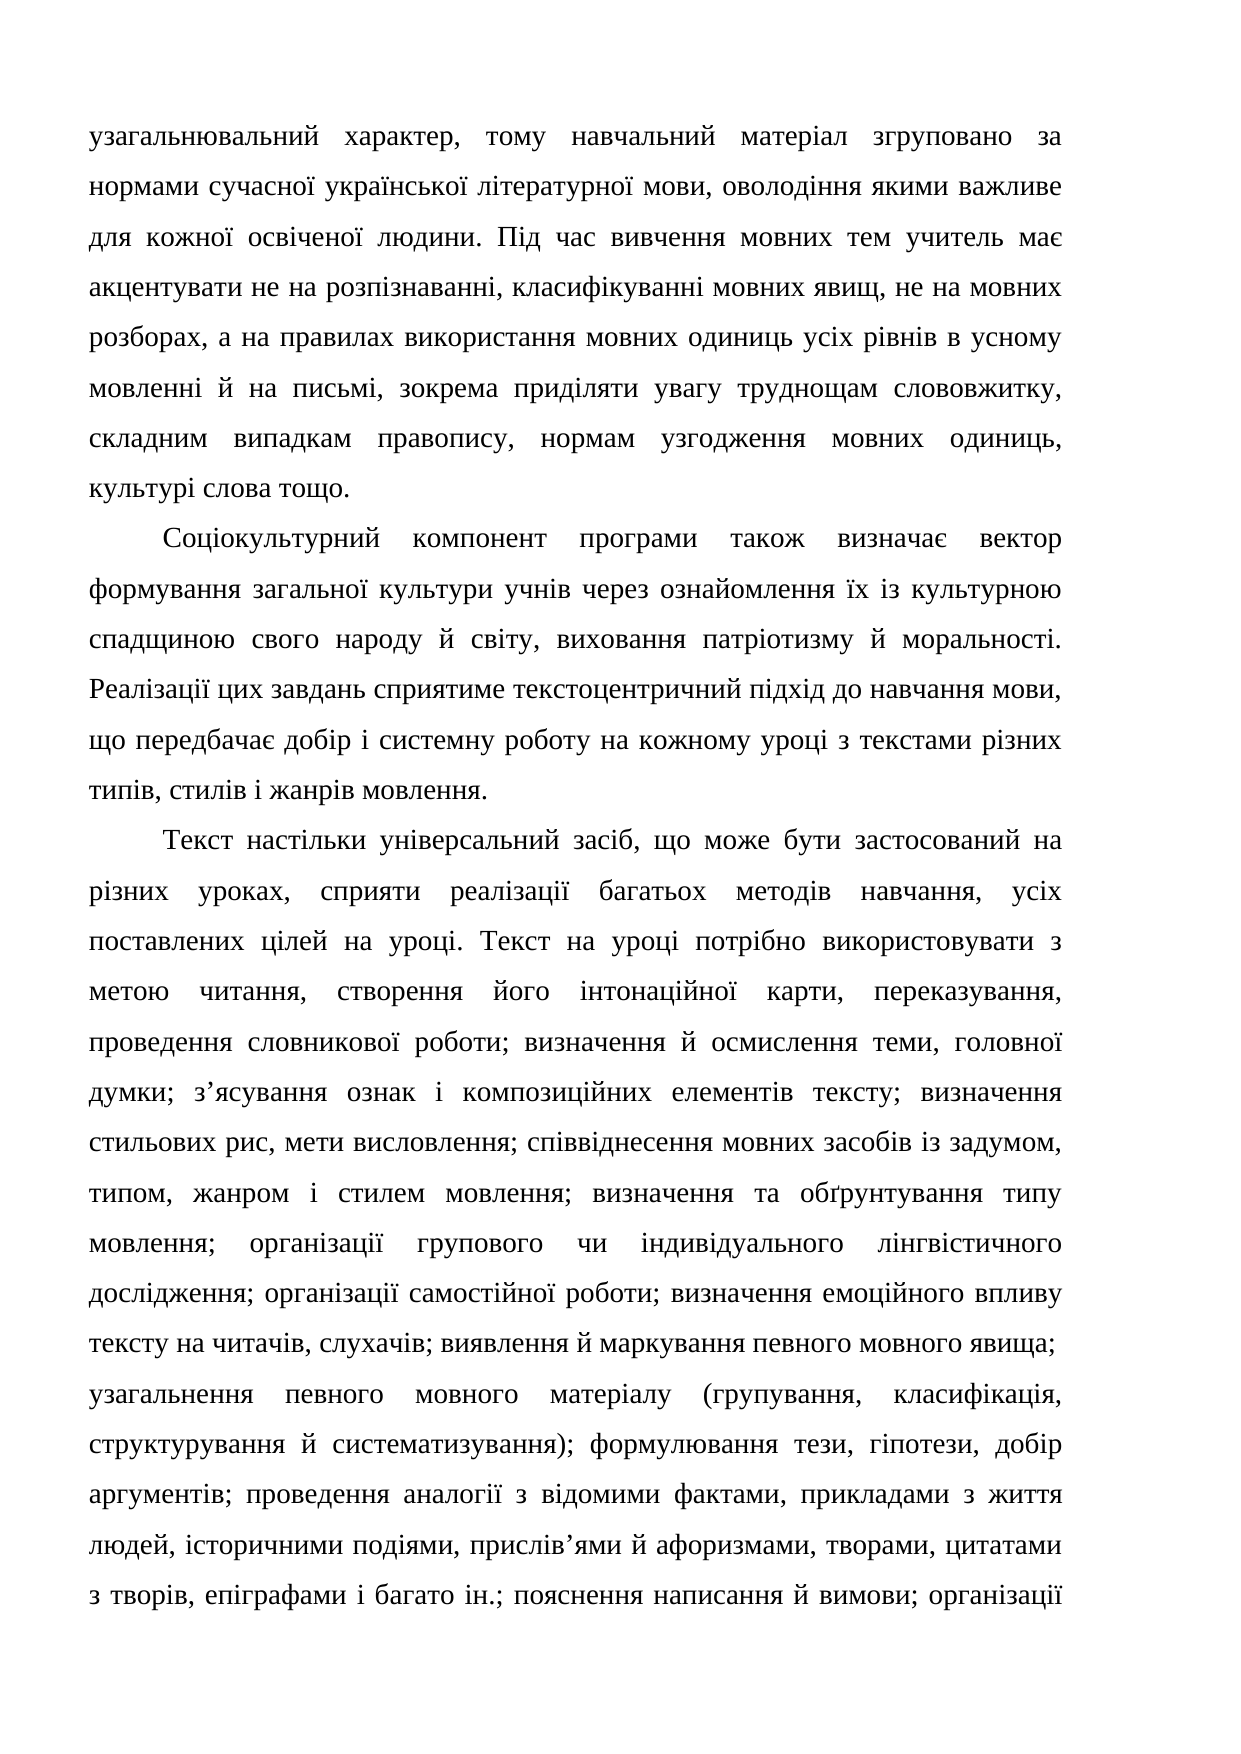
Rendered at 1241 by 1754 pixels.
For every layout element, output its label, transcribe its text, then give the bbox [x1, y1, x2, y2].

text Текст настільки універсальний засіб, що може бути застосований на різних уроках, сприяти реалізації багатьох методів навчання, усіх поставлених цілей на уроці. Текст на уроці потрібно використовувати з метою читання, створення його інтонаційної карти, переказування, проведення словникової роботи; визначення й осмислення теми, головної думки; з’ясування ознак і композиційних елементів тексту; визначення стильових рис, мети висловлення; співвіднесення мовних засобів із задумом, типом, жанром і стилем мовлення; визначення та обґрунтування типу мовлення; організації групового чи індивідуального лінгвістичного дослідження; організації самостійної роботи; визначення емоційного впливу тексту на читачів, слухачів; виявлення й маркування певного мовного явища; [89, 822, 1063, 1359]
text Соціокультурний компонент програми також визначає вектор формування загальної культури учнів через ознайомлення їх із культурною спадщиною свого народу й світу, виховання патріотизму й моральності. Реалізації цих завдань сприятиме текстоцентричний підхід до навчання мови, що передбачає добір і системну роботу на кожному уроці з текстами різних типів, стилів і жанрів мовлення. [89, 521, 1063, 806]
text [89, 118, 1063, 504]
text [89, 1376, 1063, 1611]
